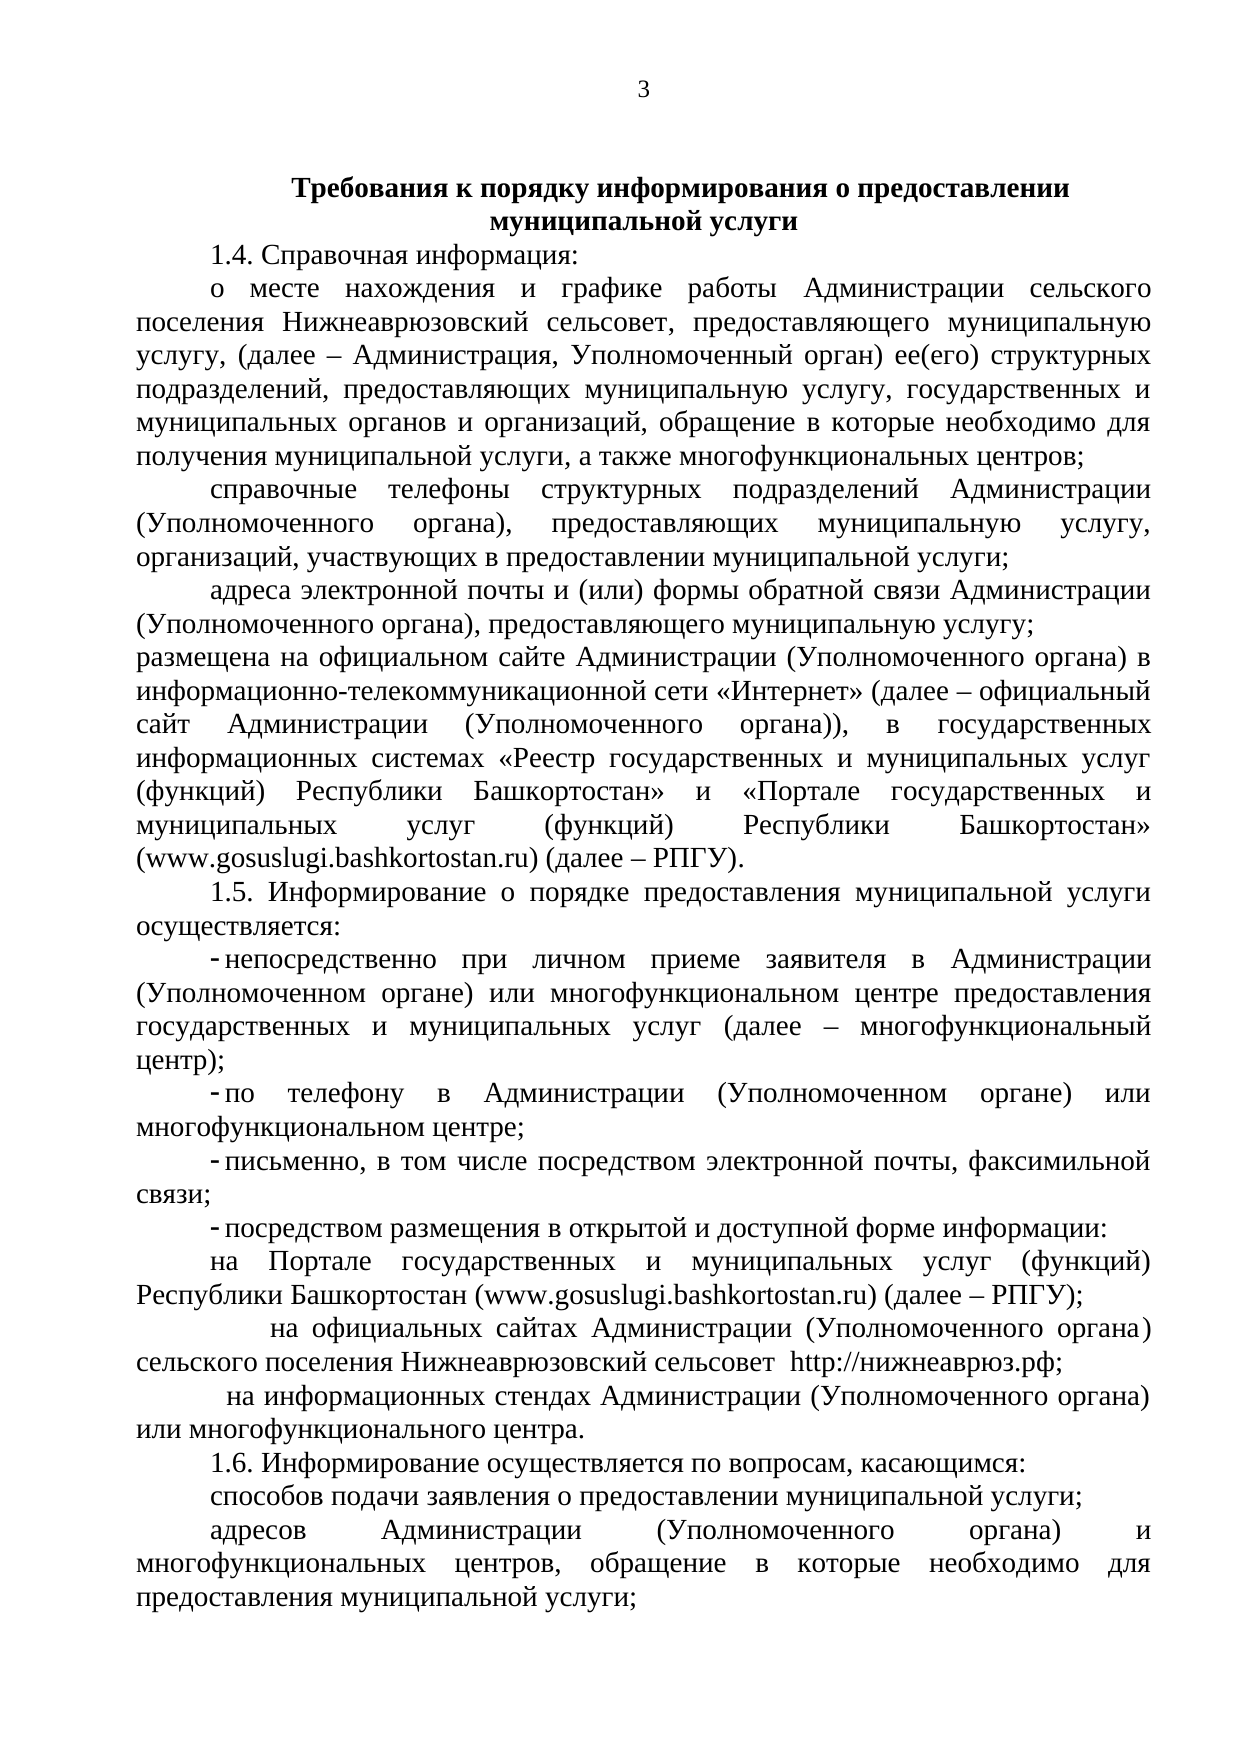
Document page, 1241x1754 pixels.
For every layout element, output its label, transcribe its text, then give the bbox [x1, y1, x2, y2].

text 1.4. Справочная информация: [136, 237, 1152, 270]
list непосредственно при личном приеме заявителя в Администрации (Уполномоченном органе) или многофункциональном центре предоставления государственных и муниципальных услуг (далее – многофункциональный центр); [136, 941, 1152, 1075]
text способов подачи заявления о предоставлении муниципальной услуги; [136, 1478, 1152, 1512]
text справочные телефоны структурных подразделений Администрации (Уполномоченного органа), предоставляющих муниципальную услугу, организаций, участвующих в предоставлении муниципальной услуги; [136, 472, 1152, 572]
text на Портале государственных и муниципальных услуг (функций) Республики Башкортостан (www.gosuslugi.bashkortostan.ru) (далее – РПГУ); [136, 1243, 1152, 1311]
text на официальных сайтах Администрации (Уполномоченного органа) сельского поселения Нижнеаврюзовский сельсовет http://нижнеаврюз.рф; [136, 1311, 1152, 1378]
list по телефону в Администрации (Уполномоченном органе) или многофункциональном центре; [136, 1075, 1152, 1143]
list посредством размещения в открытой и доступной форме информации: [136, 1210, 1152, 1243]
text адреса электронной почты и (или) формы обратной связи Администрации (Уполномоченного органа), предоставляющего муниципальную услугу; [136, 572, 1152, 639]
text о месте нахождения и графике работы Администрации сельского поселения Нижнеаврюзовский сельсовет, предоставляющего муниципальную услугу, (далее – Администрация, Уполномоченный орган) ее(его) структурных подразделений, предоставляющих муниципальную услугу, государственных и муниципальных органов и организаций, обращение в которые необходимо для получения муниципальной услуги, а также многофункциональных центров; [136, 270, 1152, 472]
text размещена на официальном сайте Администрации (Уполномоченного органа) в информационно-телекоммуникационной сети «Интернет» (далее – официальный сайт Администрации (Уполномоченного органа)), в государственных информационных системах «Реестр государственных и муниципальных услуг (функций) Республики Башкортостан» и «Портале государственных и муниципальных услуг (функций) Республики Башкортостан» (www.gosuslugi.bashkortostan.ru) (далее – РПГУ). [136, 639, 1152, 874]
list письменно, в том числе посредством электронной почты, факсимильной связи; [136, 1143, 1152, 1210]
text 1.5. Информирование о порядке предоставления муниципальной услуги осуществляется: [136, 874, 1152, 941]
text адресов Администрации (Уполномоченного органа) и многофункциональных центров, обращение в которые необходимо для предоставления муниципальной услуги; [136, 1512, 1152, 1612]
text 1.6. Информирование осуществляется по вопросам, касающимся: [136, 1445, 1152, 1478]
text Требования к порядку информирования о предоставлении муниципальной услуги [136, 170, 1152, 237]
text на информационных стендах Администрации (Уполномоченного органа) или многофункционального центра. [136, 1378, 1152, 1445]
